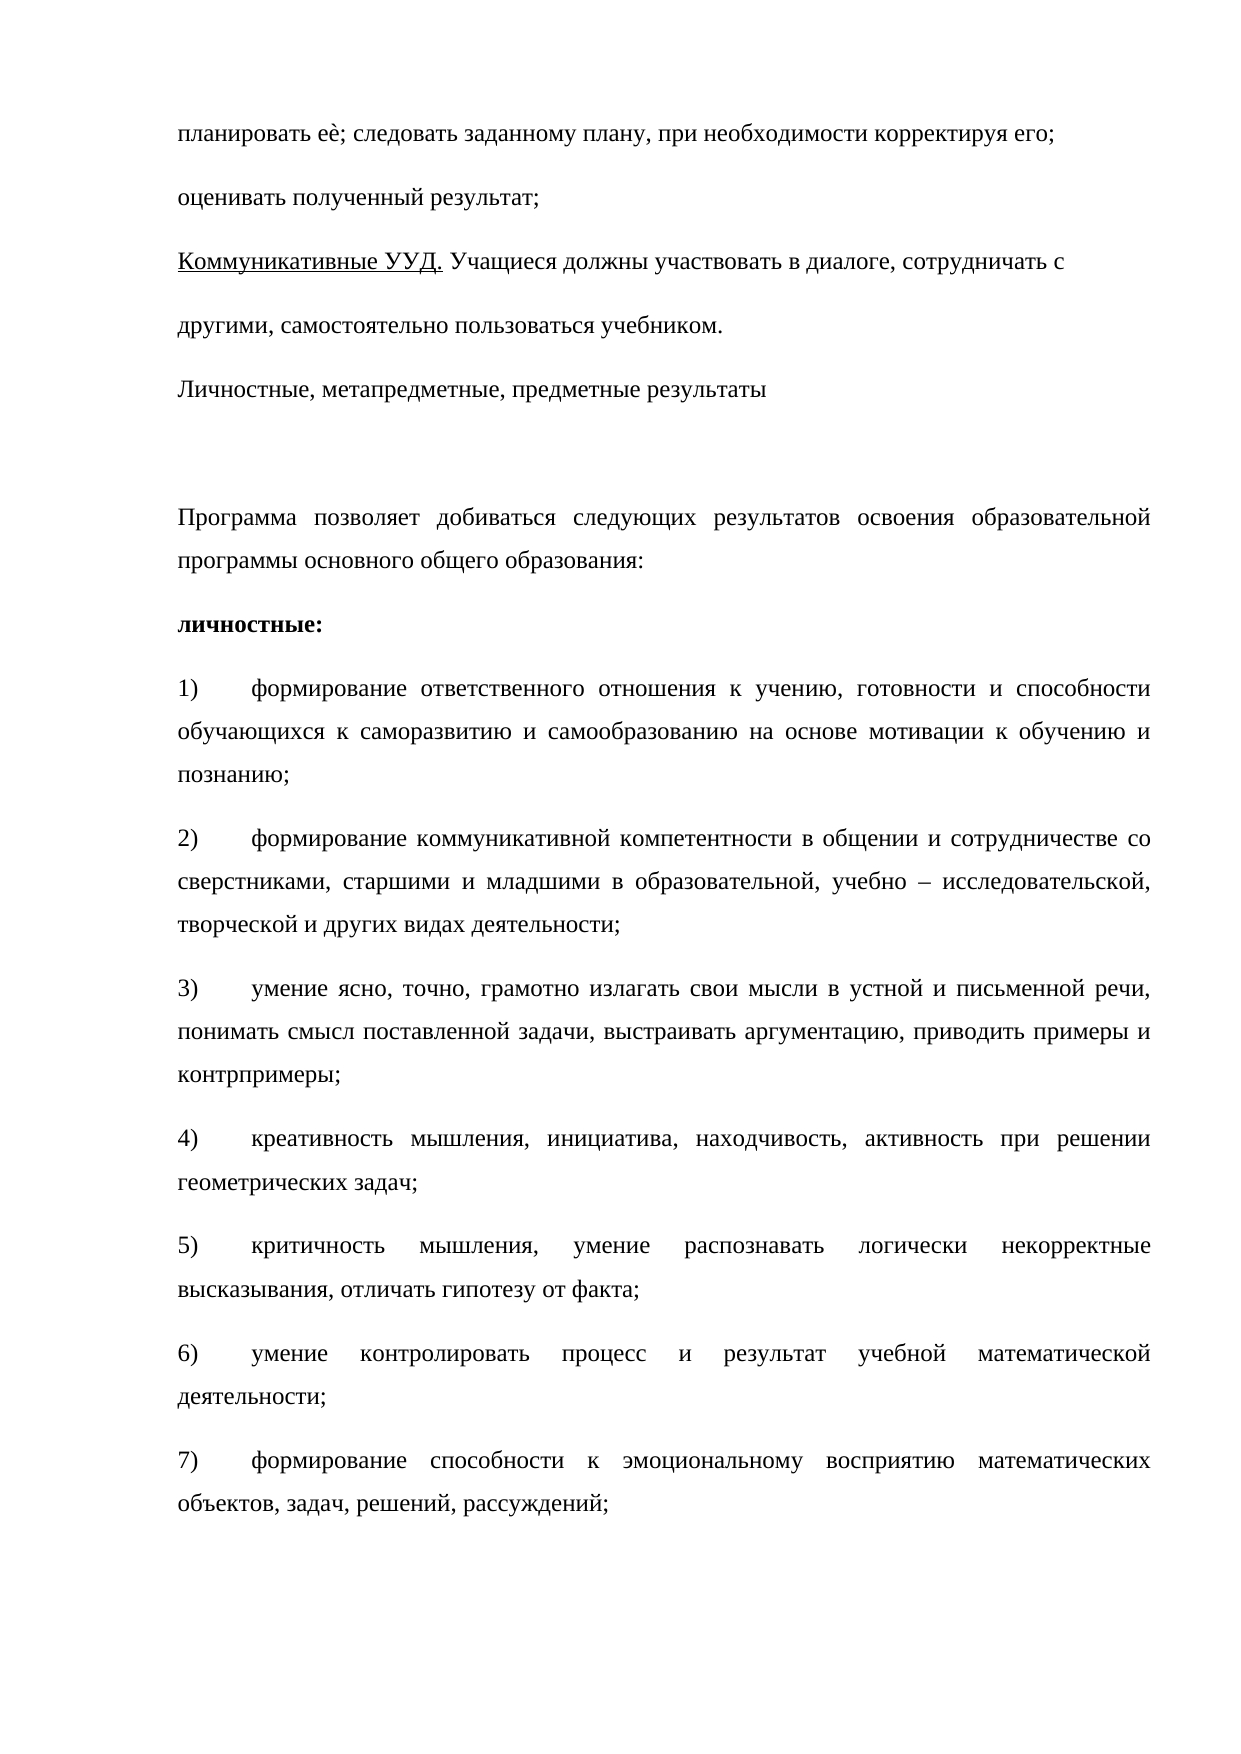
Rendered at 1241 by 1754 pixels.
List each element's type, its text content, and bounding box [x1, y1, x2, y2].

text 2) формирование коммуникативной компетентности в общении и сотрудничестве со сверстниками, старшими и младшими в образовательной, учебно – исследовательской, творческой и других видах деятельности; [177, 823, 1152, 938]
text 4) креативность мышления, инициатива, находчивость, активность при решении геометрических задач; [177, 1123, 1152, 1195]
text оценивать полученный результат; [177, 182, 1152, 211]
text 6) умение контролировать процесс и результат учебной математической деятельности; [177, 1338, 1152, 1409]
text Коммуникативные УУД. Учащиеся должны участвовать в диалоге, сотрудничать с [177, 246, 1152, 275]
text другими, самостоятельно пользоваться учебником. [177, 310, 1152, 339]
text 7) формирование способности к эмоциональному восприятию математических объектов, задач, решений, рассуждений; [177, 1445, 1152, 1517]
text Личностные, метапредметные, предметные результаты [177, 374, 1152, 403]
text 5) критичность мышления, умение распознавать логически некорректные высказывания, отличать гипотезу от факта; [177, 1231, 1152, 1302]
text Программа позволяет добиваться следующих результатов освоения образовательной программы основного общего образования: [177, 502, 1152, 574]
text 3) умение ясно, точно, грамотно излагать свои мысли в устной и письменной речи, понимать смысл поставленной задачи, выстраивать аргументацию, приводить примеры и контрпримеры; [177, 973, 1152, 1088]
text 1) формирование ответственного отношения к учению, готовности и способности обучающихся к саморазвитию и самообразованию на основе мотивации к обучению и познанию; [177, 673, 1152, 788]
text личностные: [177, 609, 1152, 638]
text планировать еѐ; следовать заданному плану, при необходимости корректируя его; [177, 118, 1152, 147]
